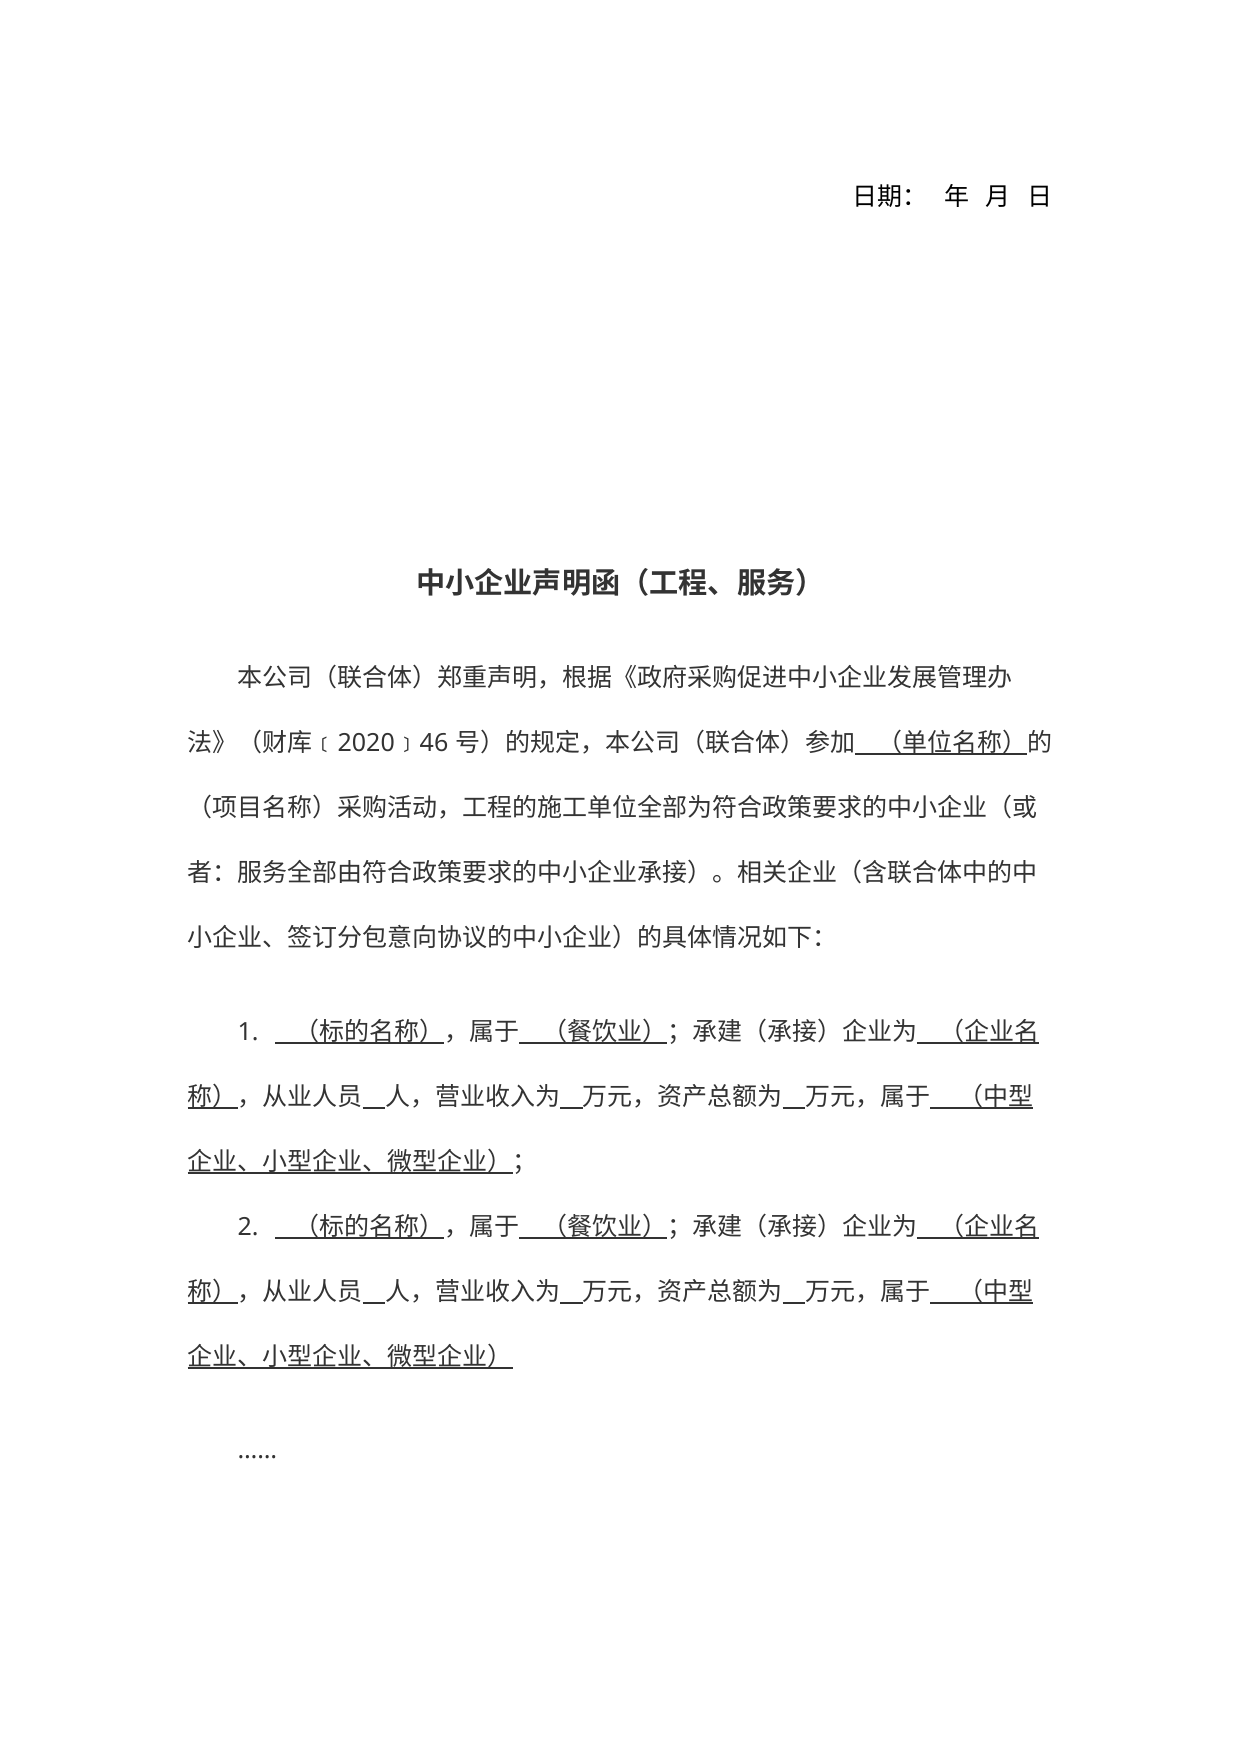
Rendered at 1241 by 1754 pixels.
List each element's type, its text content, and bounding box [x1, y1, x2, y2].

text 本公司（联合体）郑重声明，根据《政府采购促进中小企业发展管理办法》（财库﹝2020﹞46 号）的规定，本公司（联合体）参加 （单位名称）的（项目名称）采购活动，工程的施工单位全部为符合政策要求的中小企业（或者：服务全部由符合政策要求的中小企业承接）。相关企业（含联合体中的中小企业、签订分包意向协议的中小企业）的具体情况如下： [187, 643, 1053, 968]
text …… [187, 1416, 1053, 1481]
text 日期： 年 月 日 [187, 162, 1053, 227]
list （标的名称），属于 （餐饮业）；承建（承接）企业为 （企业名称），从业人员 人，营业收入为 万元，资产总额为 万元，属于 （中型企业、小型企业、微型企业）； [187, 997, 1053, 1192]
text 中小企业声明函（工程、服务） [187, 549, 1053, 614]
list （标的名称），属于 （餐饮业）；承建（承接）企业为 （企业名称），从业人员 人，营业收入为 万元，资产总额为 万元，属于 （中型企业、小型企业、微型企业） [187, 1192, 1053, 1387]
